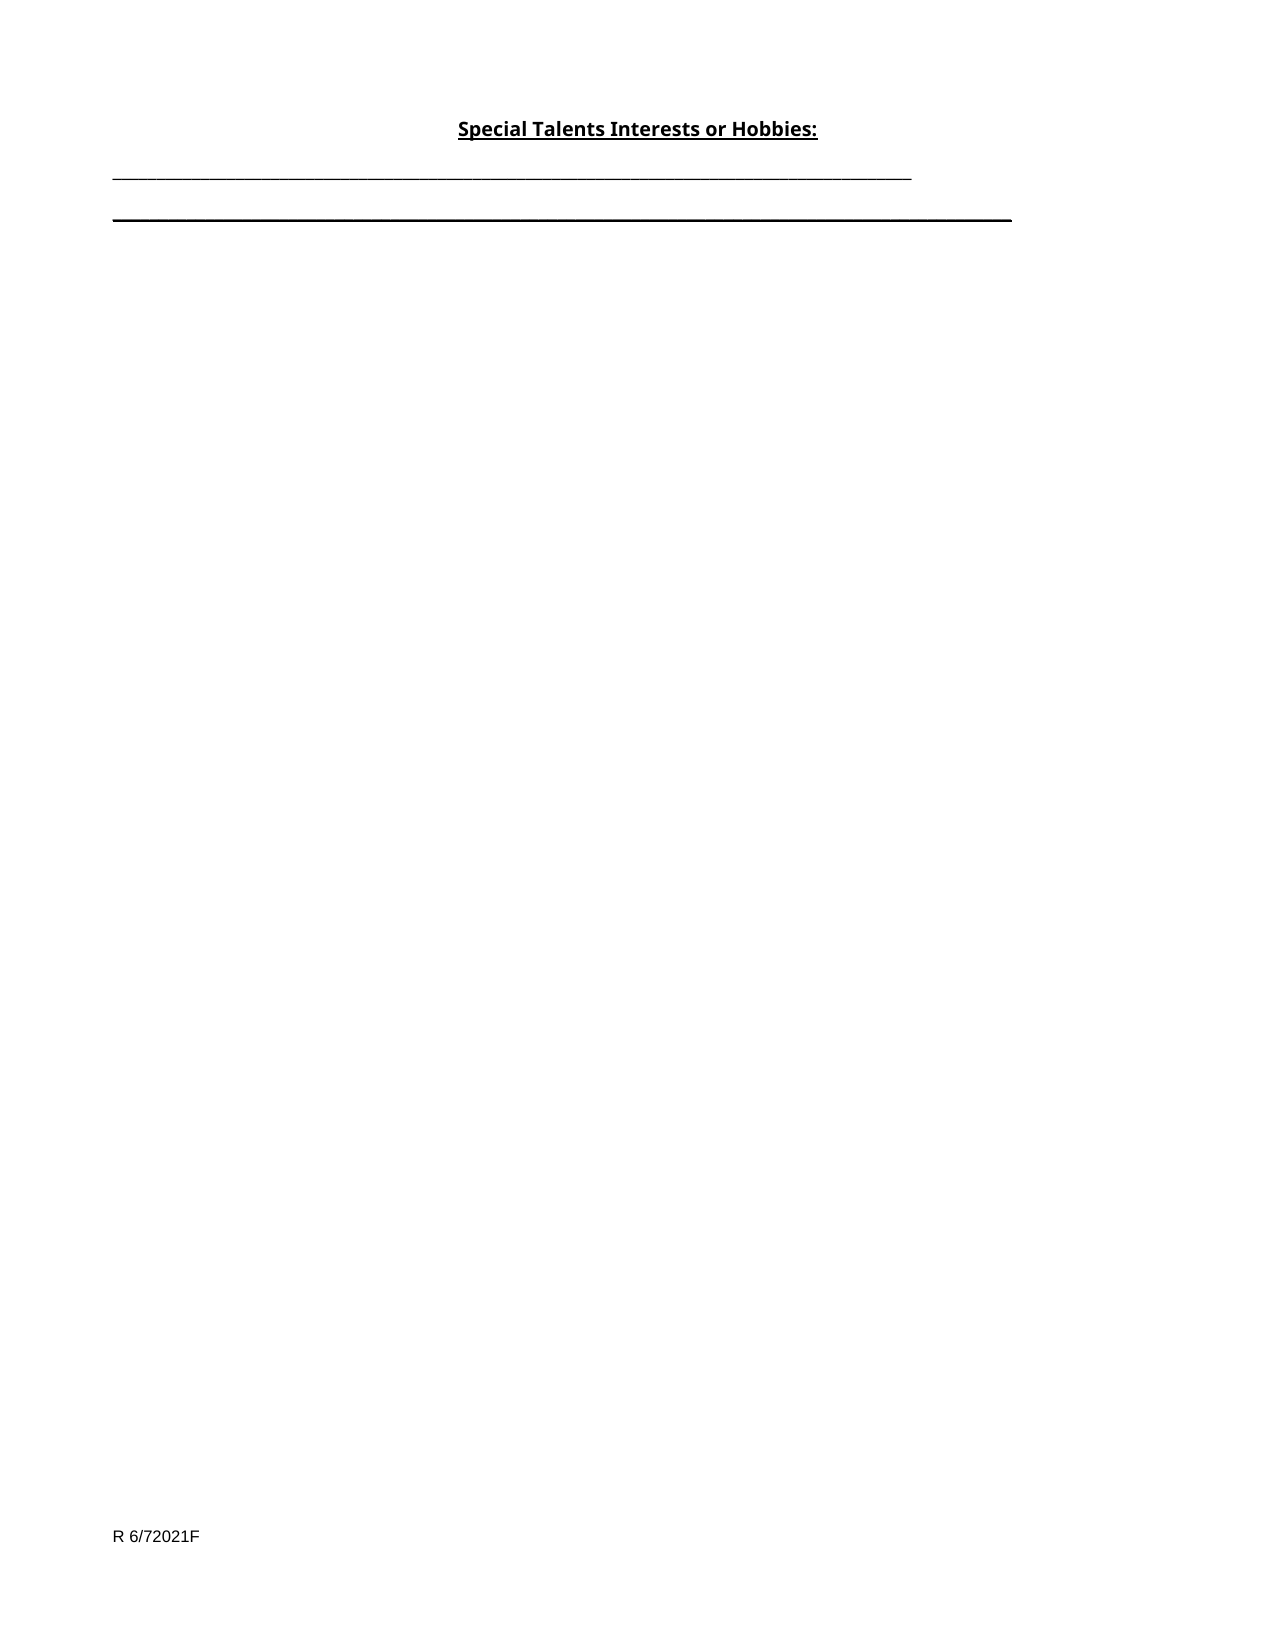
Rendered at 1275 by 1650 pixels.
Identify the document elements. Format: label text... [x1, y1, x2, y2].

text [112, 156, 1162, 183]
text Special Talents Interests or Hobbies: [112, 115, 1162, 142]
text _________________________________________________________________________________________________ [112, 196, 1162, 225]
